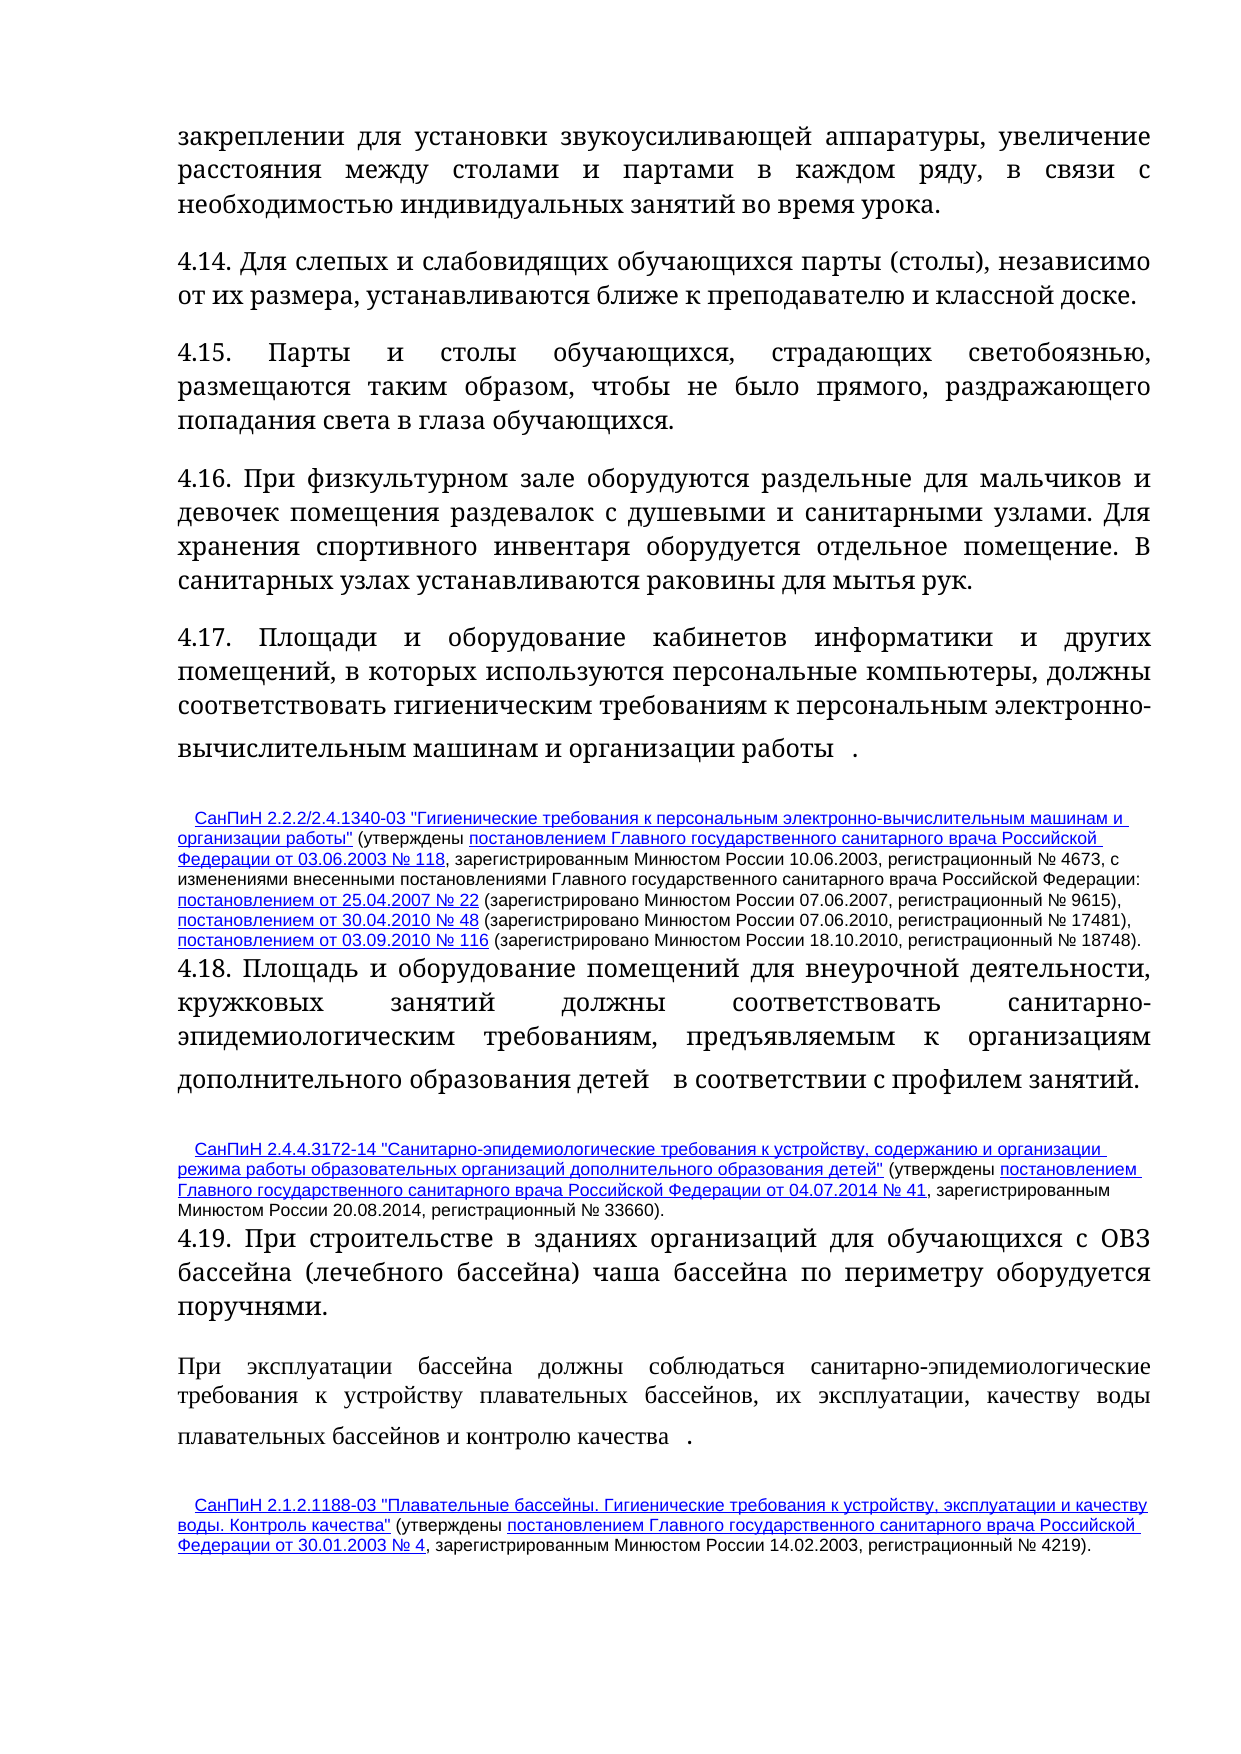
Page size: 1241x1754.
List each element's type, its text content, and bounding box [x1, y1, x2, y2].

text 4.15. Парты и столы обучающихся, страдающих светобоязнью, размещаются таким образом, чтобы не было прямого, раздражающего попадания света в глаза обучающихся. [177, 335, 1152, 437]
text СанПиН 2.2.2/2.4.1340-03 "Гигиенические требования к персональным электронно-вычислительным машинам и организации работы" (утверждены постановлением Главного государственного санитарного врача Российской Федерации от 03.06.2003 № 118, зарегистрированным Минюстом России 10.06.2003, регистрационный № 4673, с изменениями внесенными постановлениями Главного государственного санитарного врача Российской Федерации: постановлением от 25.04.2007 № 22 (зарегистрировано Минюстом России 07.06.2007, регистрационный № 9615), постановлением от 30.04.2010 № 48 (зарегистрировано Минюстом России 07.06.2010, регистрационный № 17481), постановлением от 03.09.2010 № 116 (зарегистрировано Минюстом России 18.10.2010, регистрационный № 18748). [177, 788, 1152, 951]
text 4.16. При физкультурном зале оборудуются раздельные для мальчиков и девочек помещения раздевалок с душевыми и санитарными узлами. Для хранения спортивного инвентаря оборудуется отдельное помещение. В санитарных узлах устанавливаются раковины для мытья рук. [177, 460, 1152, 597]
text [177, 118, 1152, 220]
text СанПиН 2.1.2.1188-03 "Плавательные бассейны. Гигиенические требования к устройству, эксплуатации и качеству воды. Контроль качества" (утверждены постановлением Главного государственного санитарного врача Российской Федерации от 30.01.2003 № 4, зарегистрированным Минюстом России 14.02.2003, регистрационный № 4219). [177, 1475, 1152, 1556]
text 4.17. Площади и оборудование кабинетов информатики и других помещений, в которых используются персональные компьютеры, должны соответствовать гигиеническим требованиям к персональным электронно-вычислительным машинам и организации работы. [177, 620, 1152, 765]
text 4.18. Площадь и оборудование помещений для внеурочной деятельности, кружковых занятий должны соответствовать санитарно-эпидемиологическим требованиям, предъявляемым к организациям дополнительного образования детей в соответствии с профилем занятий. [177, 951, 1152, 1096]
text СанПиН 2.4.4.3172-14 "Санитарно-эпидемиологические требования к устройству, содержанию и организации режима работы образовательных организаций дополнительного образования детей" (утверждены постановлением Главного государственного санитарного врача Российской Федерации от 04.07.2014 № 41, зарегистрированным Минюстом России 20.08.2014, регистрационный № 33660). [177, 1119, 1152, 1220]
text 4.19. При строительстве в зданиях организаций для обучающихся с ОВЗ бассейна (лечебного бассейна) чаша бассейна по периметру оборудуется поручнями. При эксплуатации бассейна должны соблюдаться санитарно-эпидемиологические требования к устройству плавательных бассейнов, их эксплуатации, качеству воды плавательных бассейнов и контролю качества. [177, 1220, 1152, 1452]
text 4.14. Для слепых и слабовидящих обучающихся парты (столы), независимо от их размера, устанавливаются ближе к преподавателю и классной доске. [177, 243, 1152, 312]
